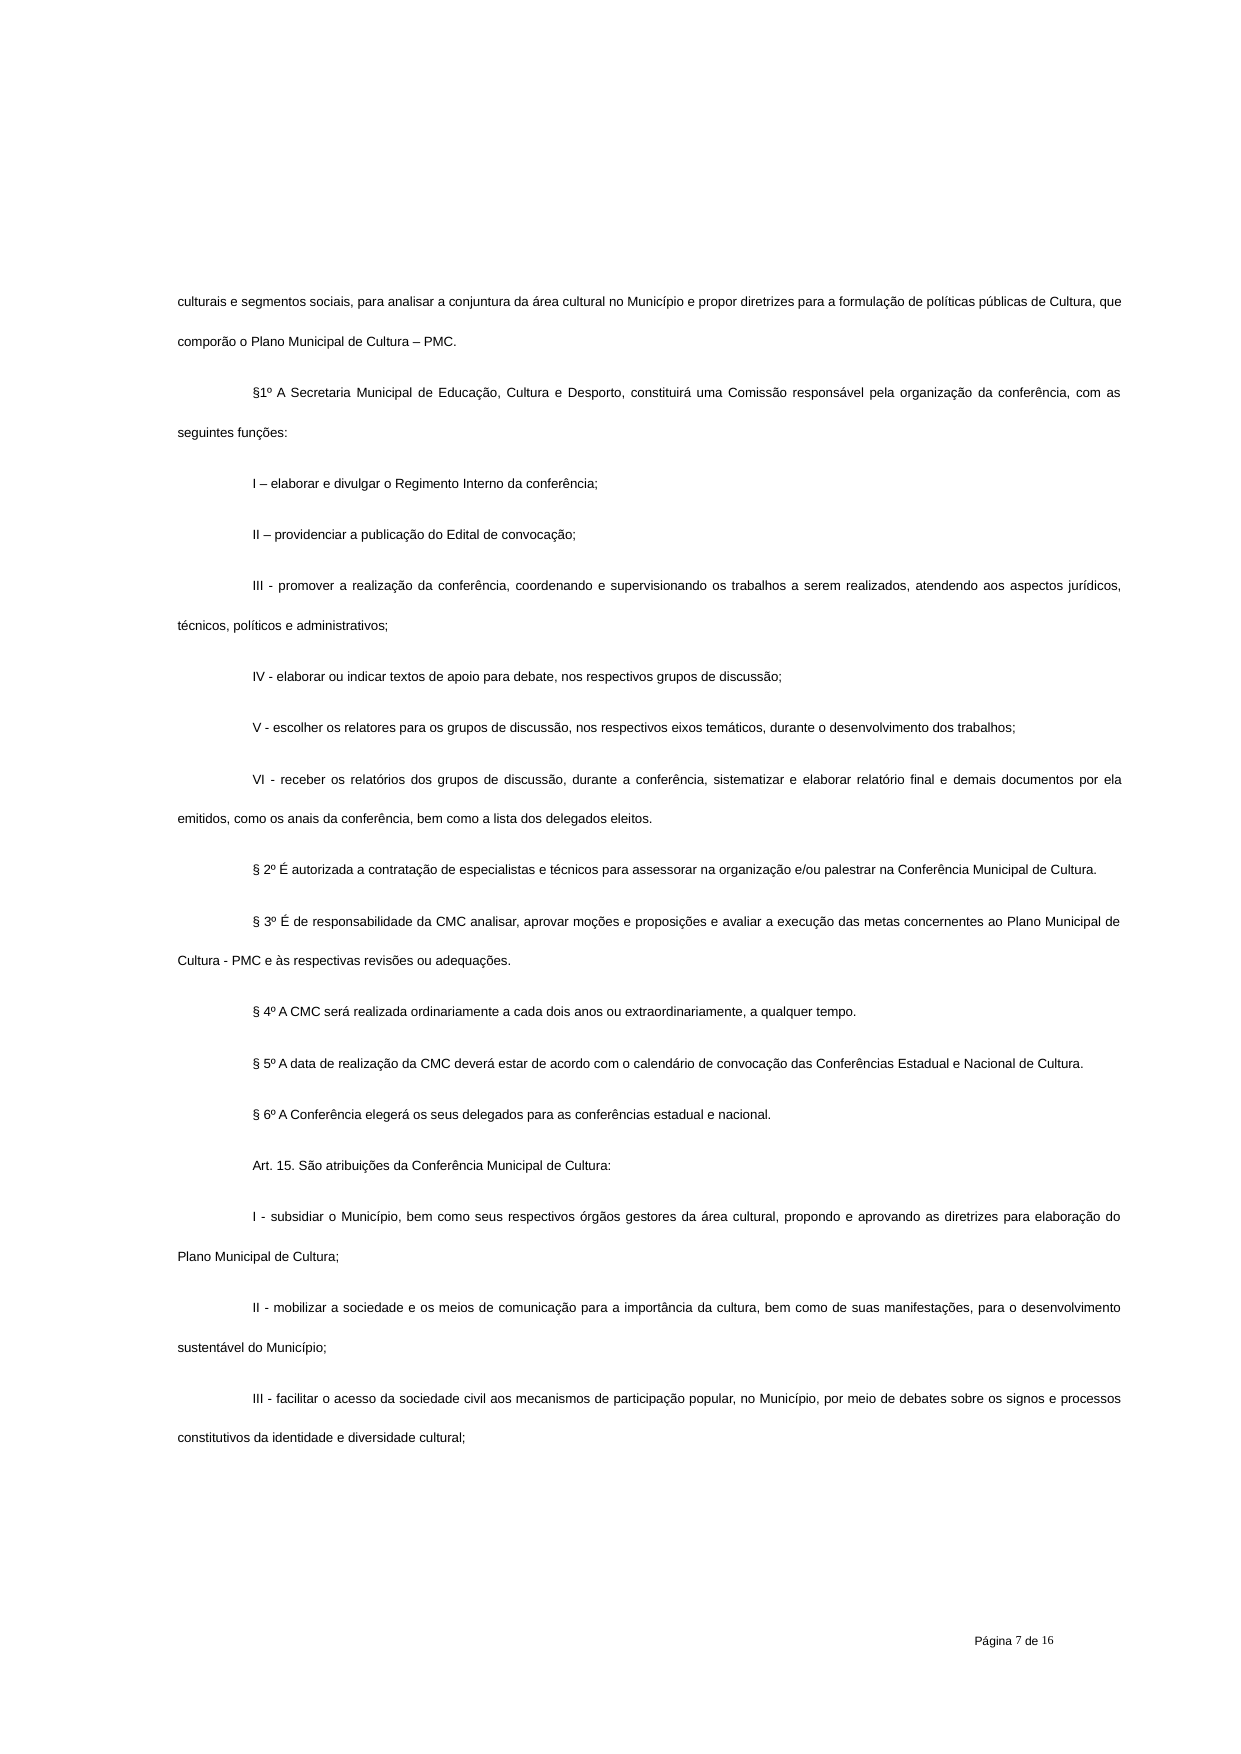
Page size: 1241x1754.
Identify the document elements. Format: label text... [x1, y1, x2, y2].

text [177, 283, 1122, 349]
text II - mobilizar a sociedade e os meios de comunicação para a importância da cultura, bem como de suas manifestações, para o desenvolvimento sustentável do Município; [177, 1289, 1122, 1355]
text § 2º É autorizada a contratação de especialistas e técnicos para assessorar na organização e/ou palestrar na Conferência Municipal de Cultura. [177, 851, 1122, 878]
text Art. 15. São atribuições da Conferência Municipal de Cultura: [177, 1147, 1122, 1173]
text I – elaborar e divulgar o Regimento Interno da conferência; [177, 465, 1122, 491]
text III - promover a realização da conferência, coordenando e supervisionando os trabalhos a serem realizados, atendendo aos aspectos jurídicos, técnicos, políticos e administrativos; [177, 567, 1122, 633]
text II – providenciar a publicação do Edital de convocação; [177, 516, 1122, 543]
text IV - elaborar ou indicar textos de apoio para debate, nos respectivos grupos de discussão; [177, 658, 1122, 684]
text III - facilitar o acesso da sociedade civil aos mecanismos de participação popular, no Município, por meio de debates sobre os signos e processos constitutivos da identidade e diversidade cultural; [177, 1380, 1122, 1446]
text § 3º É de responsabilidade da CMC analisar, aprovar moções e proposições e avaliar a execução das metas concernentes ao Plano Municipal de Cultura - PMC e às respectivas revisões ou adequações. [177, 903, 1122, 968]
text V - escolher os relatores para os grupos de discussão, nos respectivos eixos temáticos, durante o desenvolvimento dos trabalhos; [177, 709, 1122, 736]
text § 4º A CMC será realizada ordinariamente a cada dois anos ou extraordinariamente, a qualquer tempo. [177, 993, 1122, 1020]
text §1º A Secretaria Municipal de Educação, Cultura e Desporto, constituirá uma Comissão responsável pela organização da conferência, com as seguintes funções: [177, 374, 1122, 440]
text § 5º A data de realização da CMC deverá estar de acordo com o calendário de convocação das Conferências Estadual e Nacional de Cultura. [177, 1045, 1122, 1071]
text I - subsidiar o Município, bem como seus respectivos órgãos gestores da área cultural, propondo e aprovando as diretrizes para elaboração do Plano Municipal de Cultura; [177, 1198, 1122, 1264]
text VI - receber os relatórios dos grupos de discussão, durante a conferência, sistematizar e elaborar relatório final e demais documentos por ela emitidos, como os anais da conferência, bem como a lista dos delegados eleitos. [177, 761, 1122, 827]
text § 6º A Conferência elegerá os seus delegados para as conferências estadual e nacional. [177, 1096, 1122, 1122]
